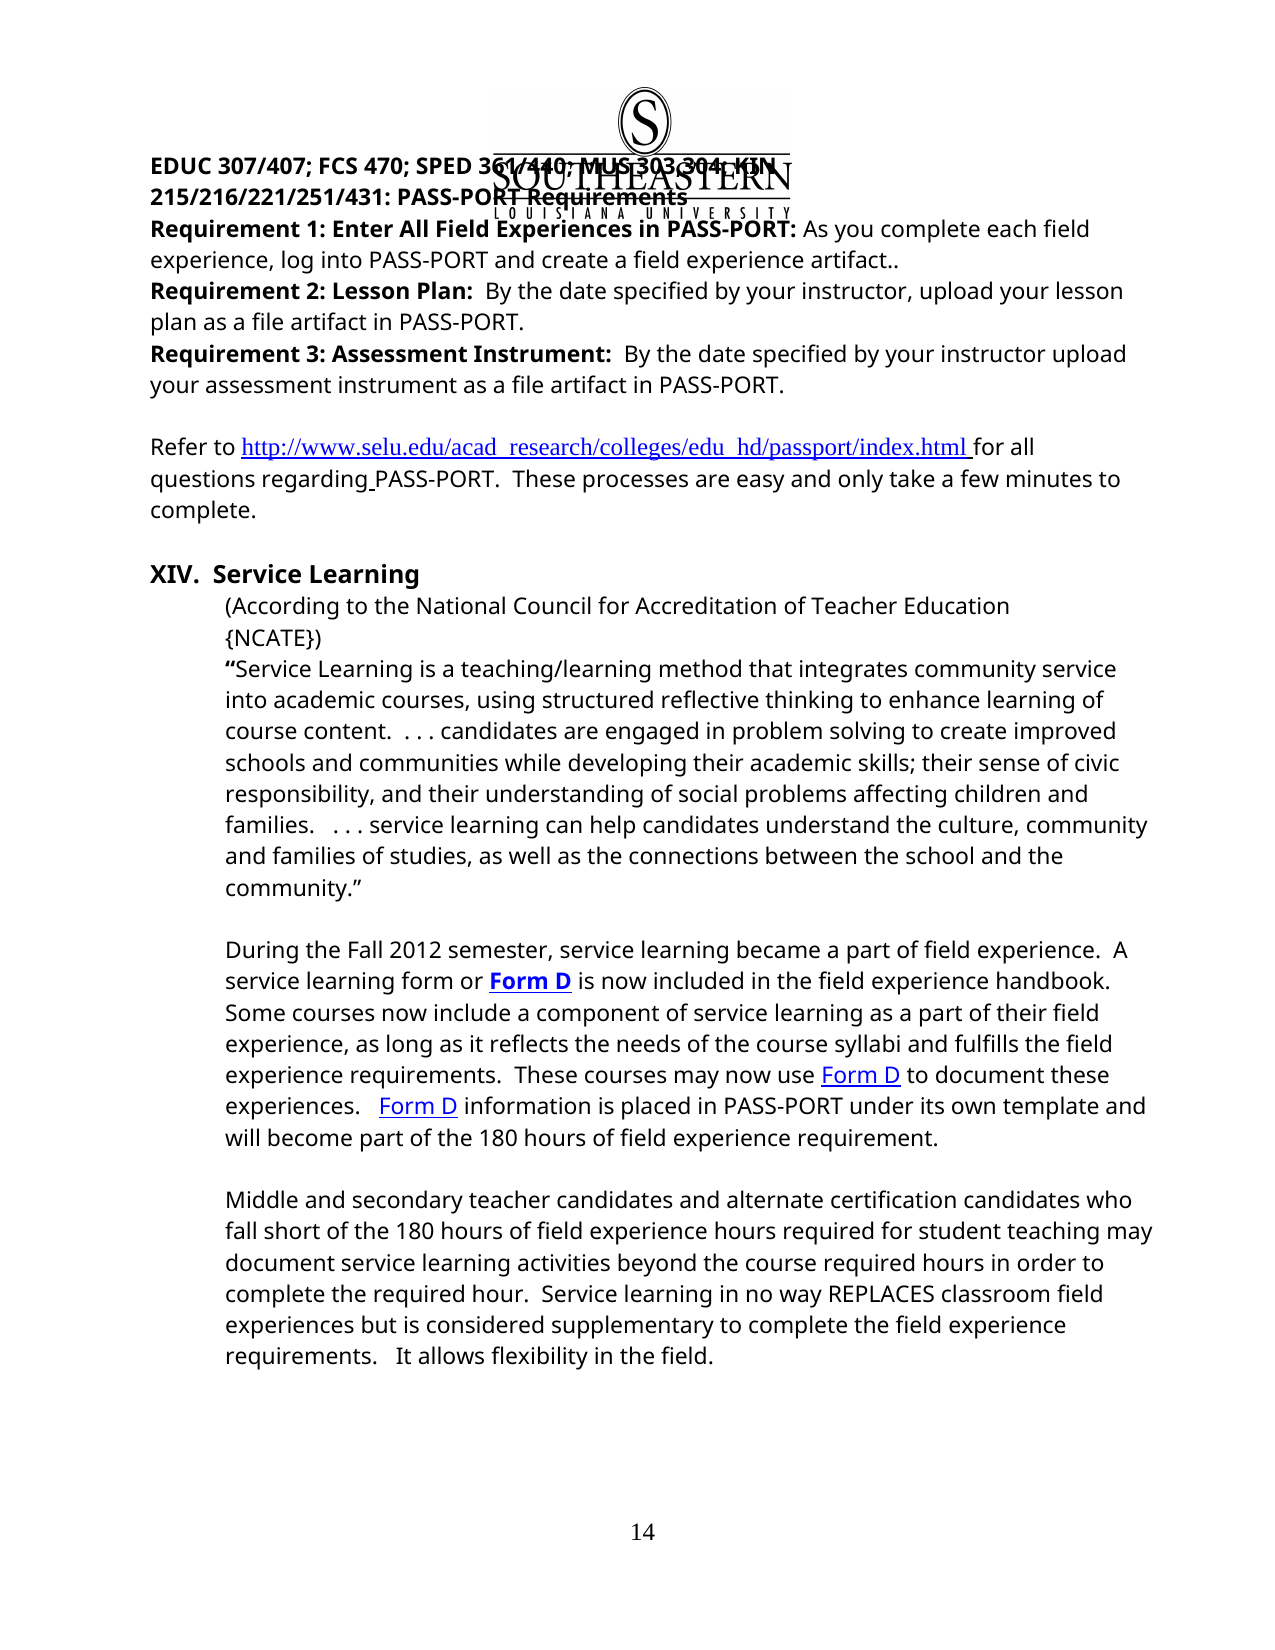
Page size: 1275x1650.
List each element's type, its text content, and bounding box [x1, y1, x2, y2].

text EDUC 307/407; FCS 470; SPED 361/440; MUS 303,304; KIN [150, 150, 1134, 181]
text Middle and secondary teacher candidates and alternate certification candidates who fall short of the 180 hours of field experience hours required for student teaching may document service learning activities beyond the course required hours in order to complete the required hour. Service learning in no way REPLACES classroom field experiences but is considered supplementary to complete the field experience requirements. It allows flexibility in the field. [225, 1184, 1164, 1372]
text XIV. Service Learning [150, 556, 1134, 590]
text “Service Learning is a teaching/learning method that integrates community service into academic courses, using structured reflective thinking to enhance learning of course content. . . . candidates are engaged in problem solving to create improved schools and communities while developing their academic skills; their sense of civic responsibility, and their understanding of social problems affecting children and families. . . . service learning can help candidates understand the culture, community and families of studies, as well as the connections between the school and the community.” [150, 653, 1164, 903]
text Requirement 3: Assessment Instrument: By the date specified by your instructor upload your assessment instrument as a file artifact in PASS-PORT. [150, 337, 1134, 400]
text (According to the National Council for Accreditation of Teacher Education {NCATE}) [150, 590, 1134, 653]
text During the Fall 2012 semester, service learning became a part of field experience. A service learning form or Form D is now included in the field experience handbook. Some courses now include a component of service learning as a part of their field experience, as long as it reflects the needs of the course syllabi and fulfills the field experience requirements. These courses may now use Form D to document these experiences. Form D information is placed in PASS-PORT under its own template and will become part of the 180 hours of field experience requirement. [225, 934, 1164, 1153]
text 215/216/221/251/431: PASS-PORT Requirements [150, 181, 1134, 212]
text Requirement 2: Lesson Plan: By the date specified by your instructor, upload your lesson plan as a file artifact in PASS-PORT. [150, 275, 1134, 337]
text Refer to http://www.selu.edu/acad_research/colleges/edu_hd/passport/index.html for all questions regarding PASS-PORT. These processes are easy and only take a few minutes to complete. [150, 431, 1134, 525]
text Requirement 1: Enter All Field Experiences in PASS-PORT: As you complete each field experience, log into PASS-PORT and create a field experience artifact.. [150, 212, 1134, 275]
